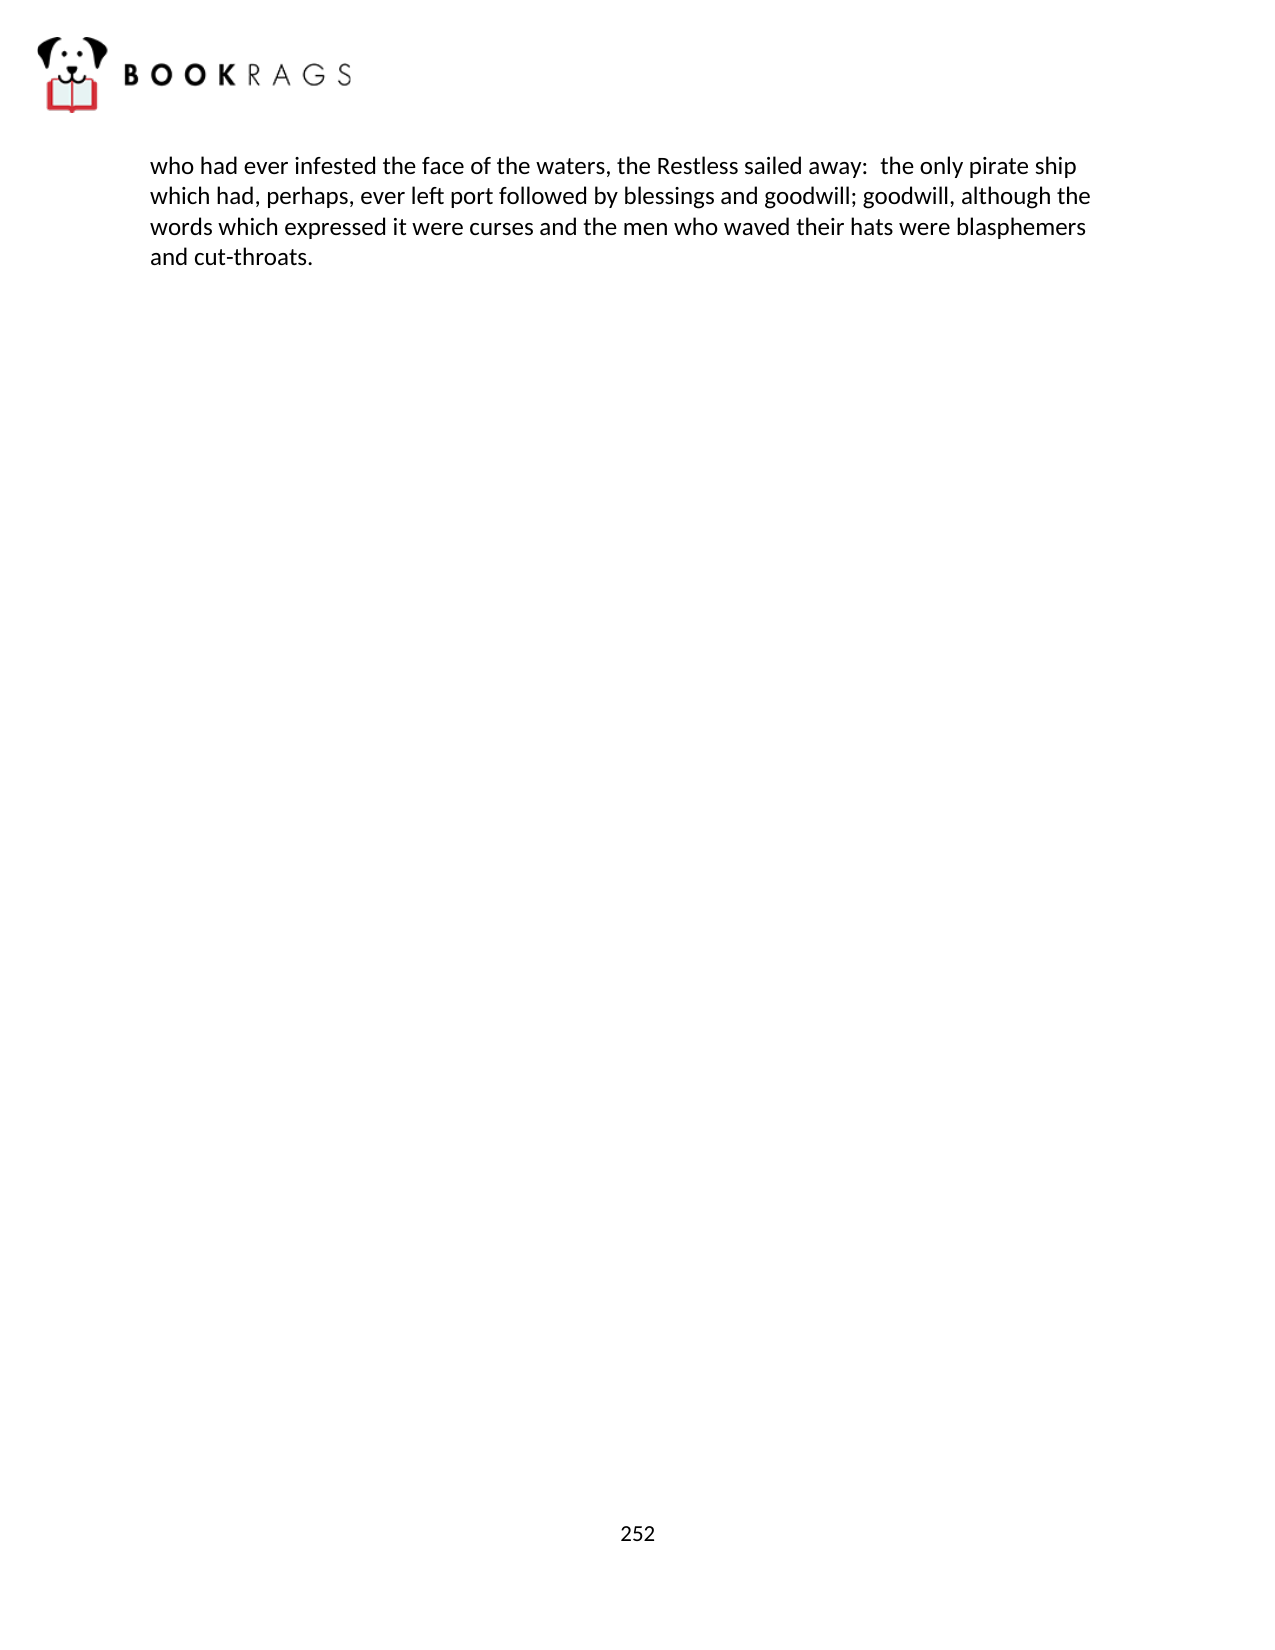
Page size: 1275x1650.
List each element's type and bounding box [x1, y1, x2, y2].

text [150, 150, 1125, 272]
picture [37, 37, 351, 113]
